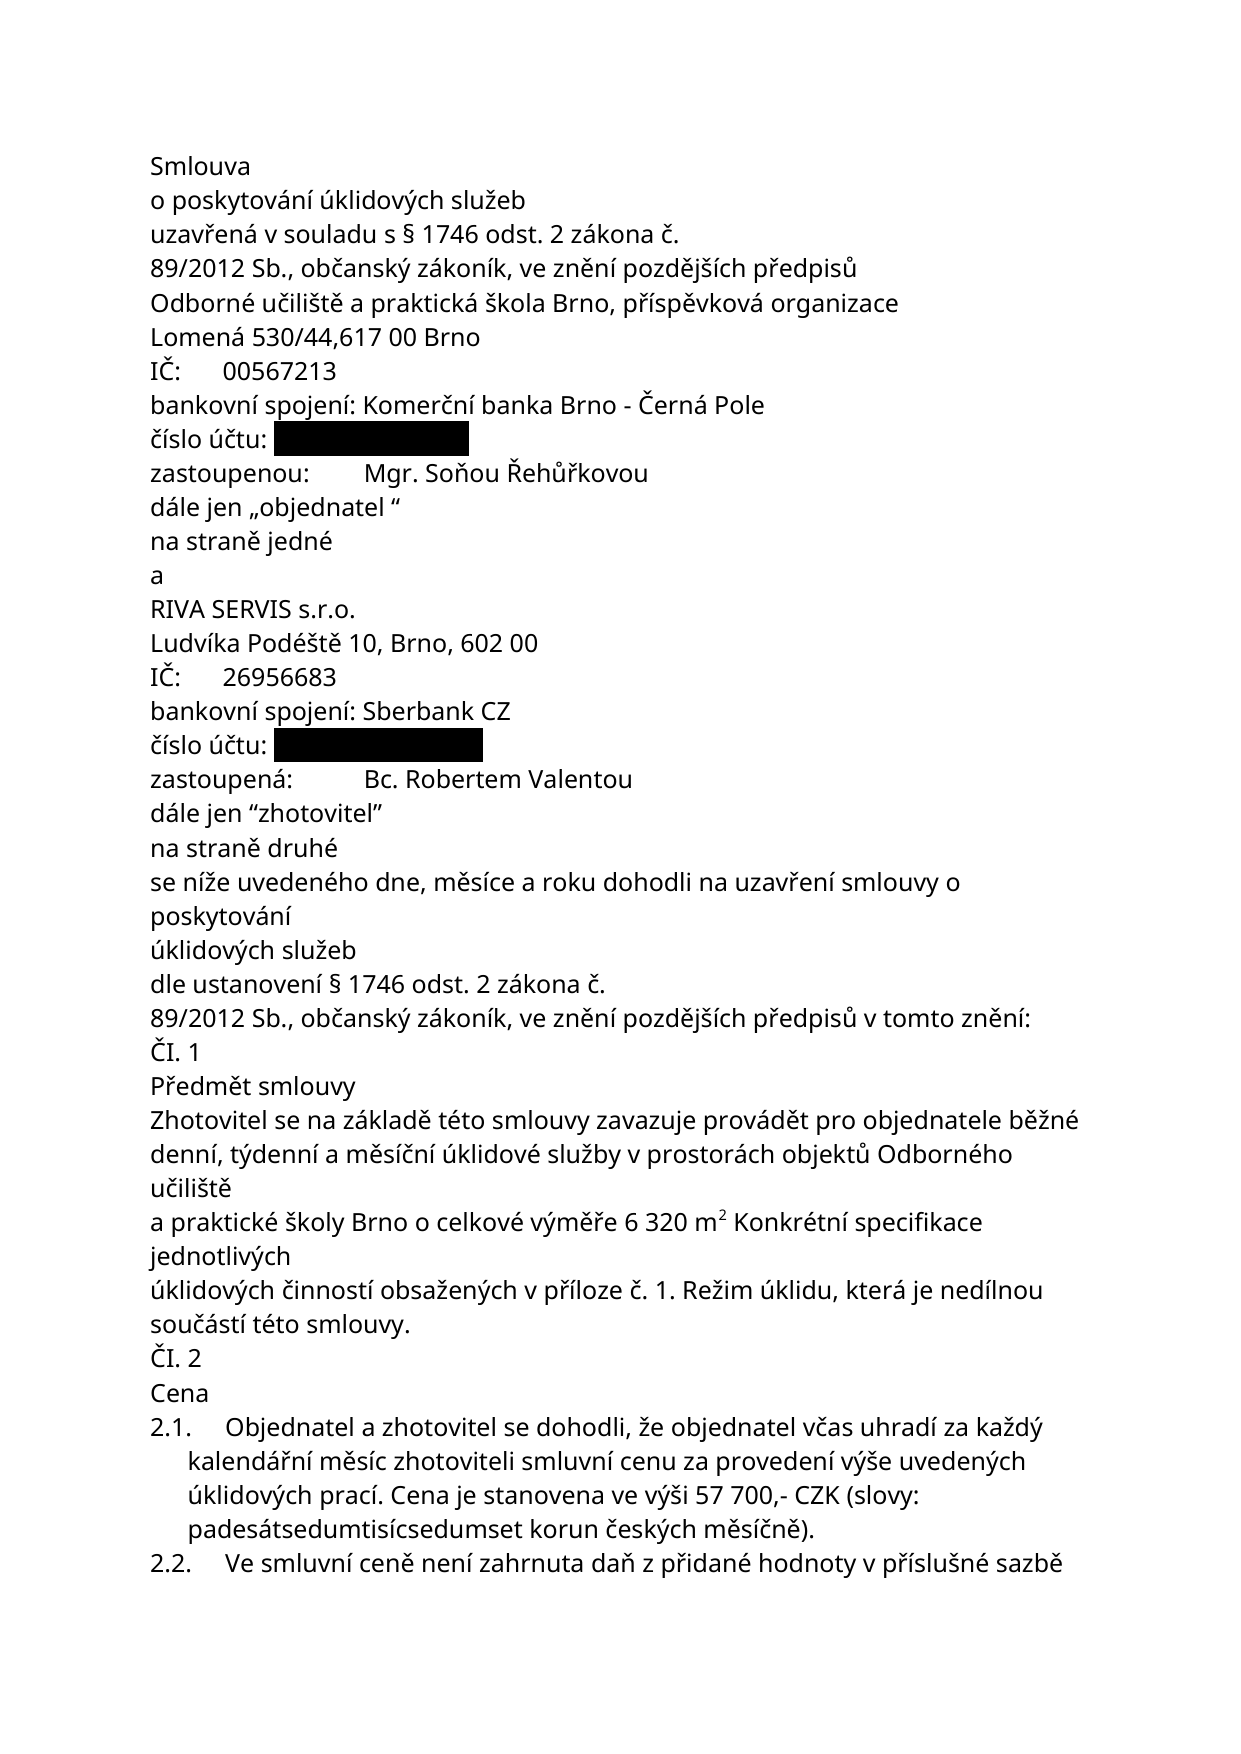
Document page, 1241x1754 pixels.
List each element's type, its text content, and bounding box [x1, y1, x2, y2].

text se níže uvedeného dne, měsíce a roku dohodli na uzavření smlouvy o poskytování [150, 864, 1090, 932]
text RIVA SERVIS s.r.o. [150, 592, 1090, 626]
text 89/2012 Sb., občanský zákoník, ve znění pozdějších předpisů v tomto znění: [150, 1001, 1090, 1034]
text 2.1. Objednatel a zhotovitel se dohodli, že objednatel včas uhradí za každý kalendářní měsíc zhotoviteli smluvní cenu za provedení výše uvedených úklidových prací. Cena je stanovena ve výši 57 700,- CZK (slovy: padesátsedumtisícsedumset korun českých měsíčně). [150, 1409, 1090, 1546]
text na straně jedné [150, 524, 1090, 558]
text bankovní spojení: Sberbank CZ číslo účtu: 4200176535/6800 zastoupená: Bc. Robertem Valentou [150, 694, 1090, 796]
text uzavřená v souladu s § 1746 odst. 2 zákona č. 89/2012 Sb., občanský zákoník, ve znění pozdějších předpisů [150, 217, 1090, 285]
text dle ustanovení § 1746 odst. 2 zákona č. [150, 966, 1090, 1001]
text Ludvíka Podéště 10, Brno, 602 00 IČ: 26956683 [150, 626, 1090, 694]
text Předmět smlouvy [150, 1069, 1090, 1103]
text dále jen “zhotovitel” [150, 796, 1090, 830]
text ČI. 1 [150, 1034, 1090, 1069]
text Smlouva [150, 149, 1090, 183]
text na straně druhé [150, 830, 1090, 864]
text Lomená 530/44,617 00 Brno IČ: 00567213 [150, 319, 1090, 387]
text a [150, 558, 1090, 592]
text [150, 1546, 1090, 1579]
text o poskytování úklidových služeb [150, 183, 1090, 217]
text Odborné učiliště a praktická škola Brno, příspěvková organizace [150, 285, 1090, 319]
text dále jen „objednatel “ [150, 489, 1090, 524]
text Zhotovitel se na základě této smlouvy zavazuje provádět pro objednatele běžné denní, týdenní a měsíční úklidové služby v prostorách objektů Odborného učiliště a praktické školy Brno o celkové výměře 6 320 m2 Konkrétní specifikace jednotlivých úklidových činností obsažených v příloze č. 1. Režim úklidu, která je nedílnou součástí této smlouvy. [150, 1103, 1090, 1341]
text úklidových služeb [150, 932, 1090, 966]
text bankovní spojení: Komerční banka Brno - Černá Pole číslo účtu: 179237621/0100 zastoupenou: Mgr. Soňou Řehůřkovou [150, 387, 1090, 489]
text ČI. 2 Cena [150, 1341, 1090, 1409]
